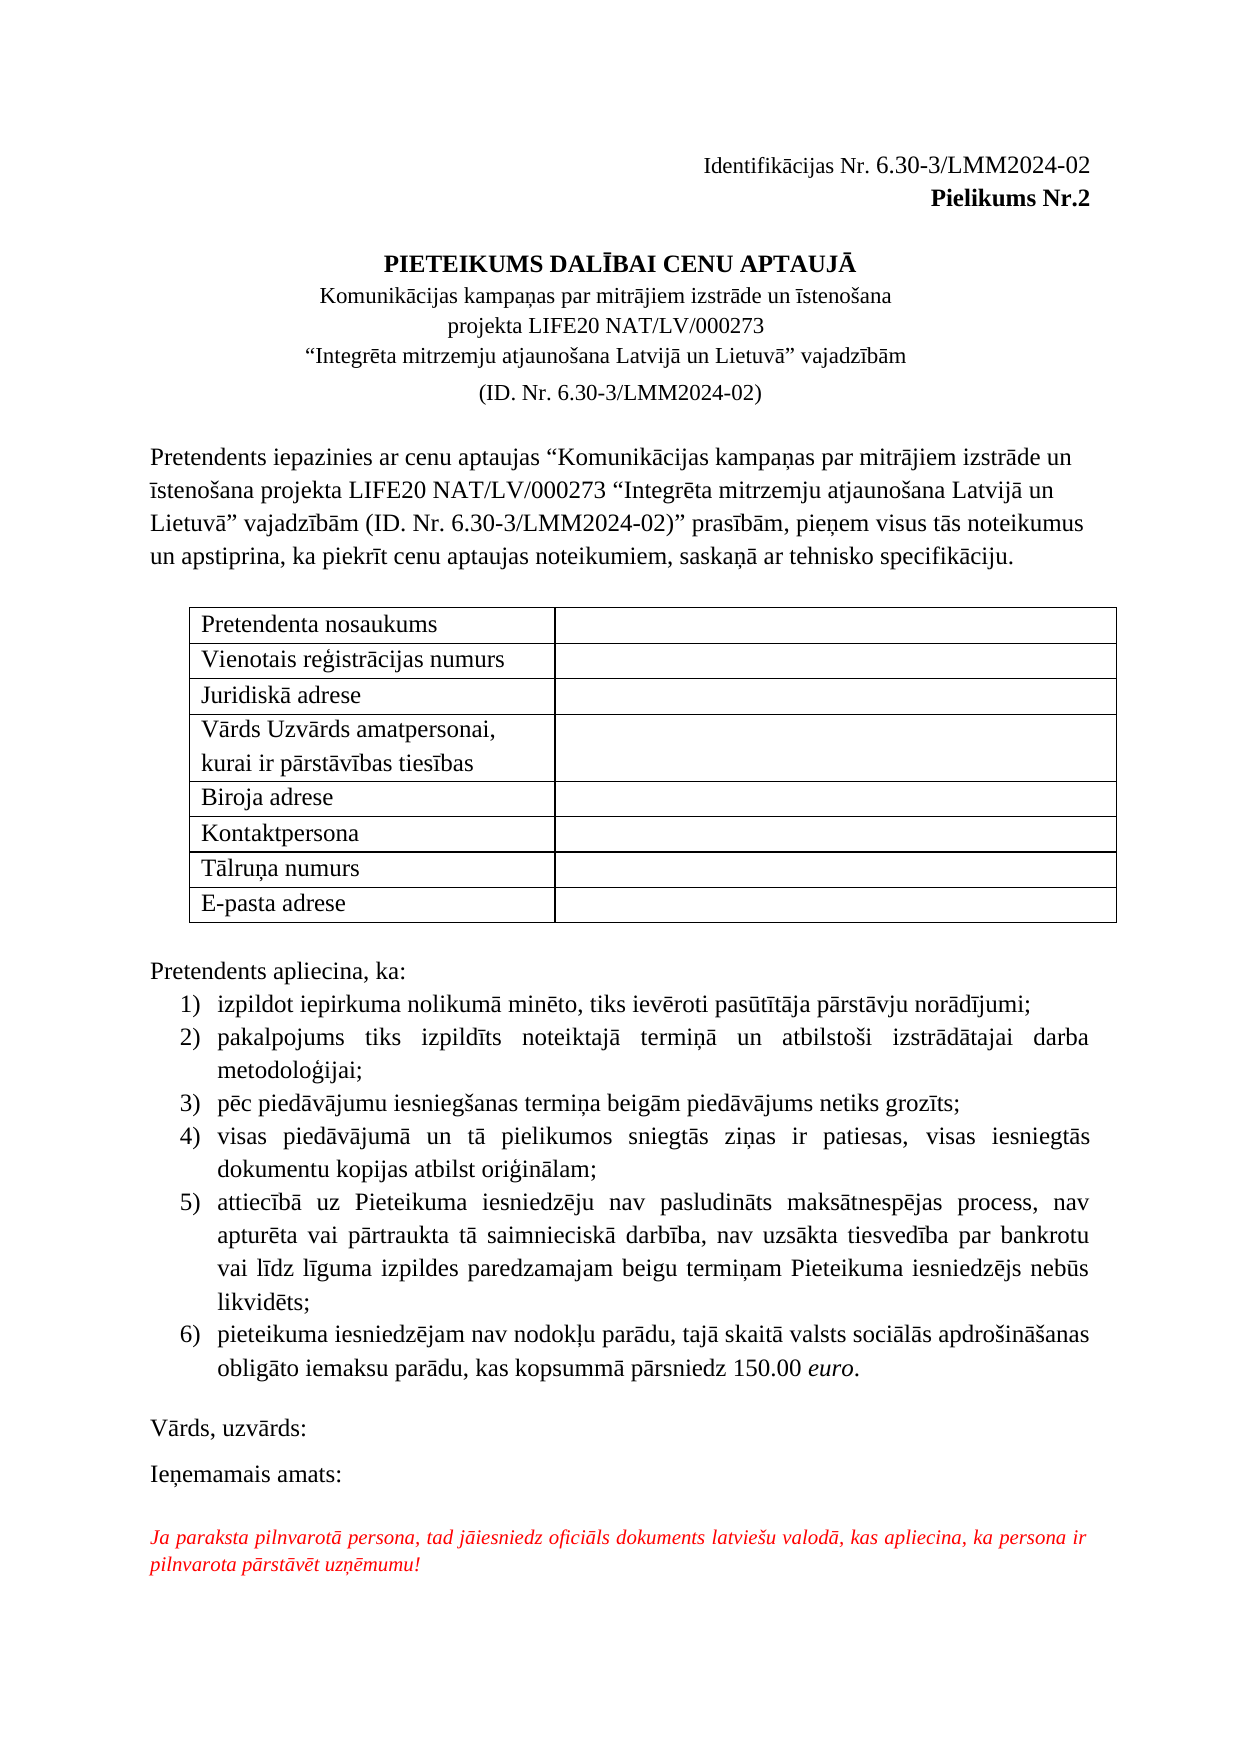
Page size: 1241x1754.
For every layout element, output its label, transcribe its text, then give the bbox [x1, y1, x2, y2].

text Pielikums Nr.2 [150, 183, 1090, 212]
subtitle Komunikācijas kampaņas par mitrājiem izstrāde un īstenošana [248, 282, 963, 308]
table_cell E-pasta adrese [190, 888, 554, 922]
list izpildot iepirkuma nolikumā minēto, tiks ievēroti pasūtītāja pārstāvju norādījumi; [179, 989, 1090, 1018]
list visas piedāvājumā un tā pielikumos sniegtās ziņas ir patiesas, visas iesniegtās dokumentu kopijas atbilst oriģinālam; [179, 1121, 1090, 1183]
table_cell Biroja adrese [190, 782, 554, 816]
table_cell [556, 644, 1116, 678]
text (ID. Nr. 6.30-3/LMM2024-02) [150, 379, 1090, 405]
text “Integrēta mitrzemju atjaunošana Latvijā un Lietuvā” vajadzībām [248, 342, 964, 369]
text Ieņemamais amats: [150, 1459, 1090, 1487]
list pakalpojums tiks izpildīts noteiktajā termiņā un atbilstoši izstrādātajai darba metodoloģijai; [179, 1022, 1090, 1084]
list Identifikācijas Nr. 6.30-3/LMM2024-02 [150, 150, 1090, 179]
table_cell Kontaktpersona [190, 817, 554, 851]
table_cell Tālruņa numurs [190, 853, 554, 887]
list attiecībā uz Pieteikuma iesniedzēju nav pasludināts maksātnespējas process, nav apturēta vai pārtraukta tā saimnieciskā darbība, nav uzsākta tiesvedība par bankrotu vai līdz līguma izpildes paredzamajam beigu termiņam Pieteikuma iesniedzējs nebūs likvidēts; [179, 1187, 1090, 1315]
text Pretendents iepazinies ar cenu aptaujas “Komunikācijas kampaņas par mitrājiem izstrāde un īstenošana projekta LIFE20 NAT/LV/000273 “Integrēta mitrzemju atjaunošana Latvijā un Lietuvā” vajadzībām (ID. Nr. 6.30-3/LMM2024-02)” prasībām, pieņem visus tās noteikumus un apstiprina, ka piekrīt cenu aptaujas noteikumiem, saskaņā ar tehnisko specifikāciju. [150, 442, 1090, 570]
table_cell Vienotais reģistrācijas numurs [190, 644, 554, 678]
table_header [556, 608, 1116, 643]
list pieteikuma iesniedzējam nav nodokļu parādu, tajā skaitā valsts sociālās apdrošināšanas obligāto iemaksu parādu, kas kopsummā pārsniedz 150.00 euro. [179, 1319, 1090, 1381]
table_cell [556, 888, 1116, 922]
table_cell Juridiskā adrese [190, 679, 554, 713]
table_cell [556, 853, 1116, 887]
table_cell [556, 782, 1116, 816]
text Vārds, uzvārds: [150, 1413, 1090, 1442]
table_cell Vārds Uzvārds amatpersonai, kurai ir pārstāvības tiesības [190, 715, 554, 781]
text projekta LIFE20 NAT/LV/000273 [248, 312, 964, 339]
text Ja paraksta pilnvarotā persona, tad jāiesniedz oficiāls dokuments latviešu valodā, kas apliecina, ka persona ir pilnvarota pārstāvēt uzņēmumu! [150, 1525, 1090, 1576]
text pieteikums dalībai cenu aptaujā [150, 249, 1090, 278]
table_cell [556, 817, 1116, 851]
text Pretendents apliecina, ka: [150, 956, 1090, 985]
list pēc piedāvājumu iesniegšanas termiņa beigām piedāvājums netiks grozīts; [179, 1088, 1090, 1117]
table_header Pretendenta nosaukums [190, 608, 554, 643]
table_cell [556, 715, 1116, 781]
table_cell [556, 679, 1116, 713]
